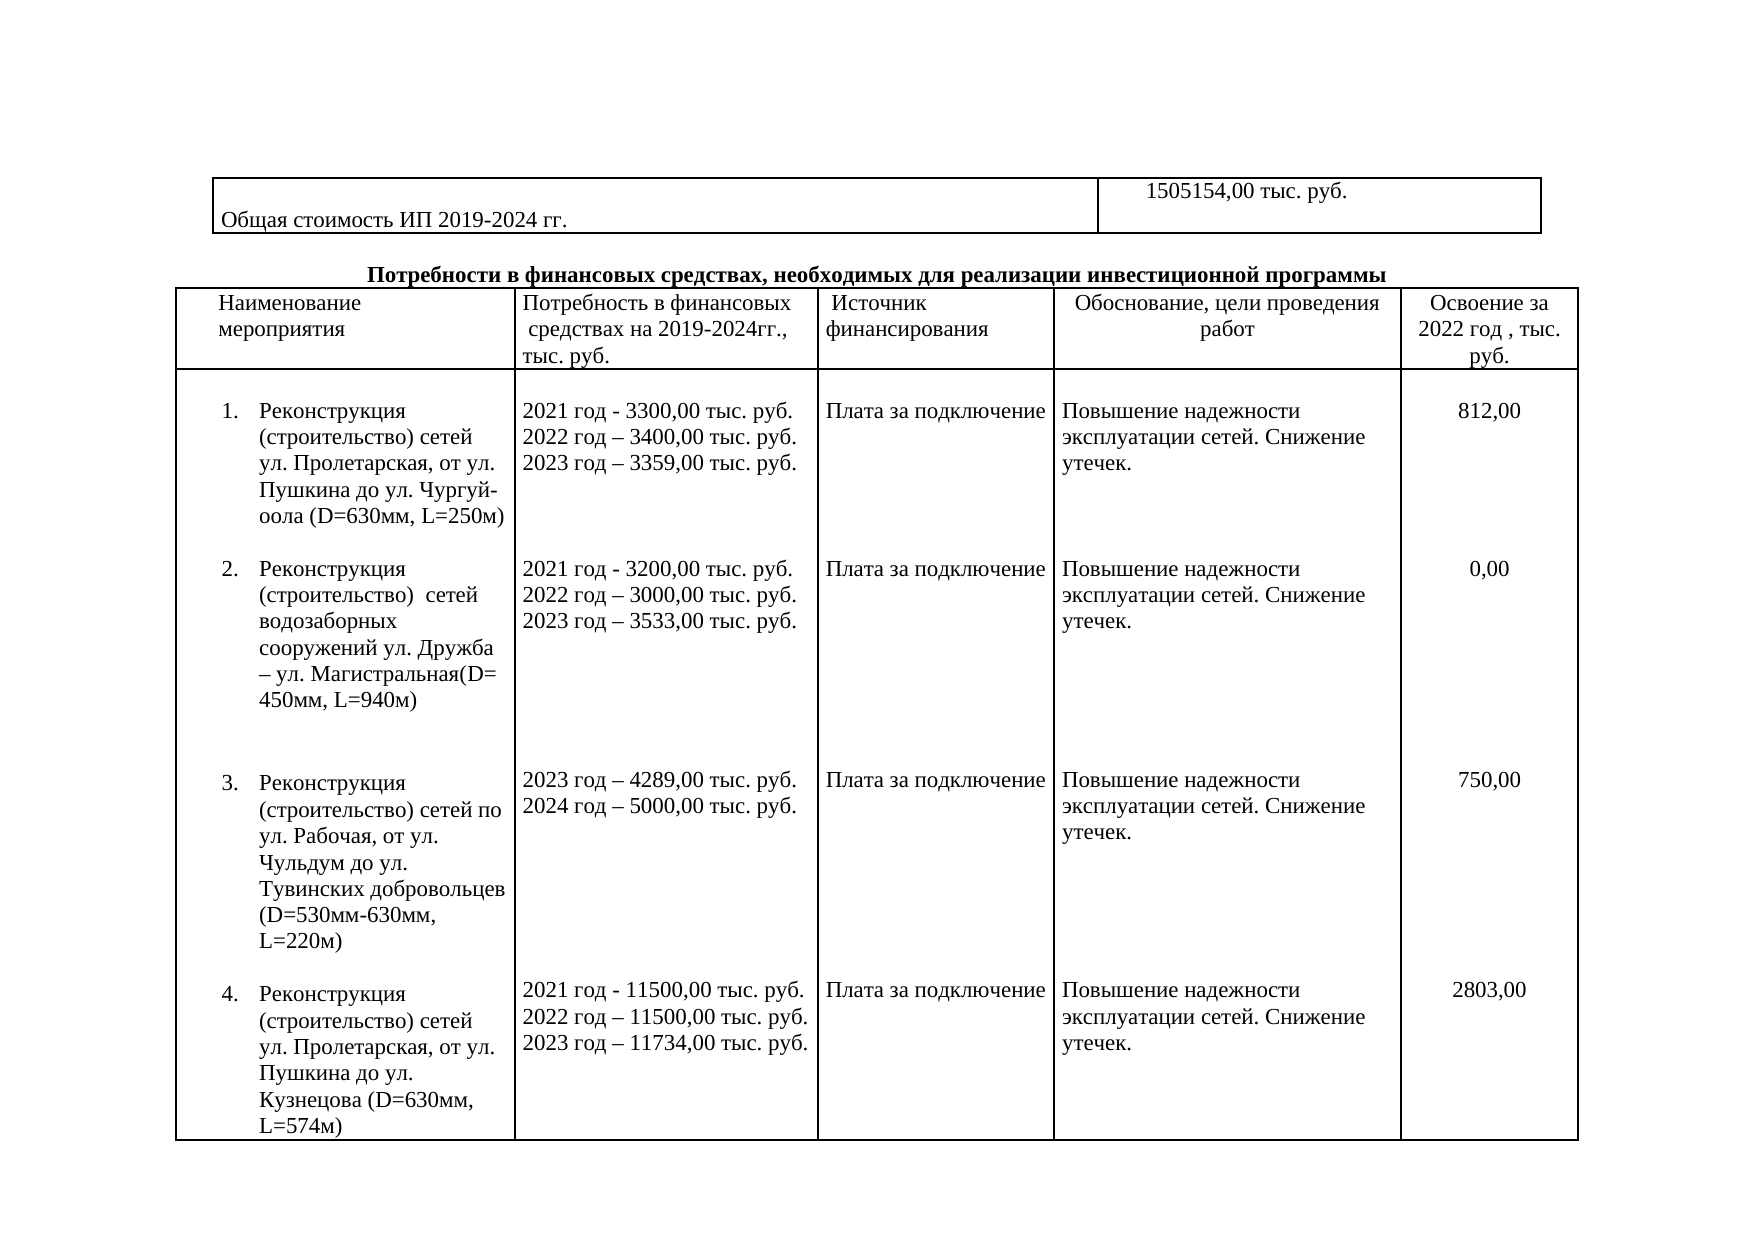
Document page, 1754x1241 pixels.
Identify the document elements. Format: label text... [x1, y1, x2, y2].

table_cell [1055, 370, 1400, 1138]
table_header Обоснование, цели проведения работ [1055, 289, 1400, 368]
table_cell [516, 370, 817, 1138]
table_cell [177, 370, 514, 1138]
table_header Потребность в финансовых средствах на 2019-2024гг., тыс. руб. [516, 289, 817, 368]
table_header Источник финансирования [819, 289, 1053, 368]
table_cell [1099, 179, 1540, 232]
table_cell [819, 370, 1053, 1138]
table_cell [214, 179, 1097, 232]
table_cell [1402, 370, 1577, 1138]
table_header Наименование мероприятия [177, 289, 514, 368]
table_header Освоение за 2022 год , тыс. руб. [1402, 289, 1577, 368]
text Потребности в финансовых средствах, необходимых для реализации инвестиционной программы [118, 261, 1636, 287]
